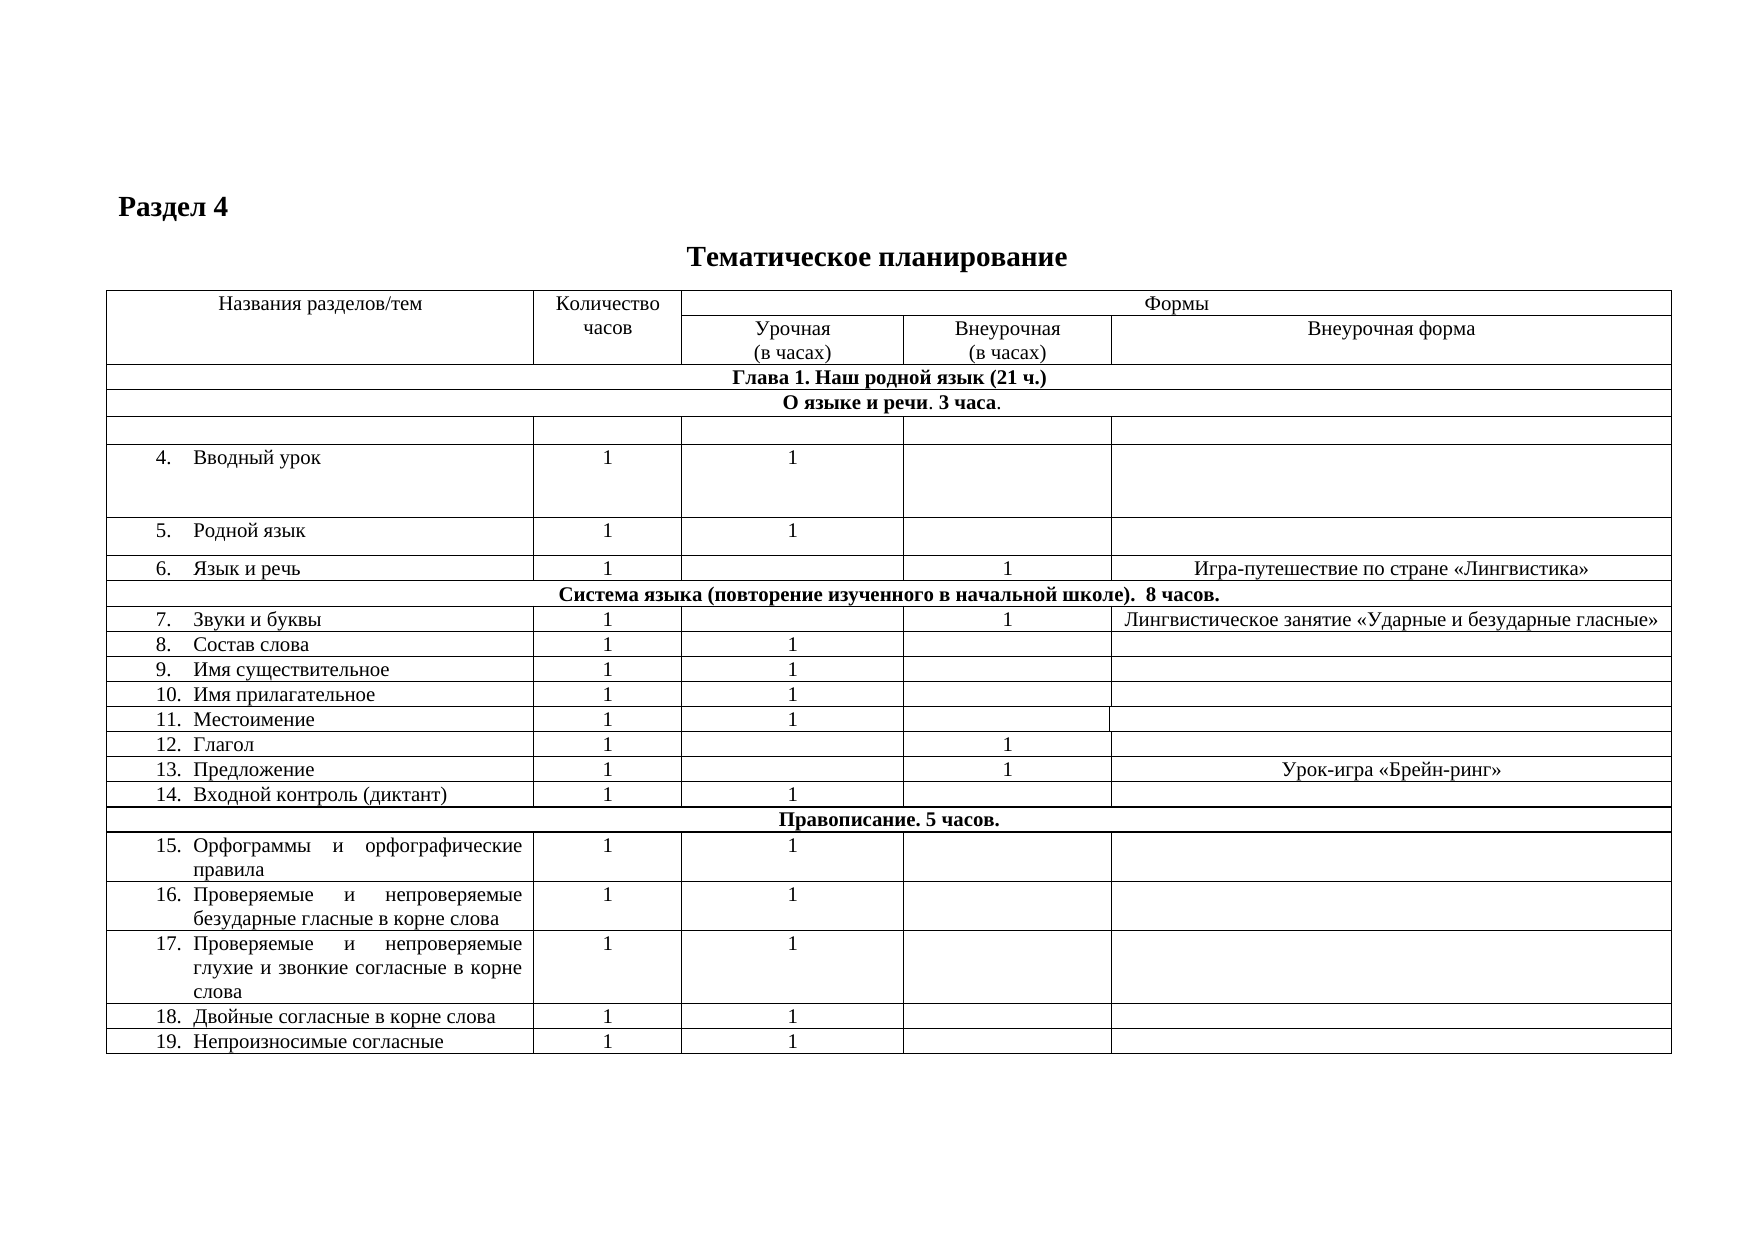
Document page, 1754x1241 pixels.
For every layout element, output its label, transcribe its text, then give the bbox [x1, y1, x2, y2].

table_cell [904, 417, 1111, 444]
table_cell Вводный урок [107, 445, 533, 517]
table_cell Лингвистическое занятие «Ударные и безударные гласные» [1112, 607, 1671, 631]
table_cell Система языка (повторение изученного в начальной школе). 8 часов. [107, 581, 1671, 606]
table_cell 1 [534, 707, 681, 731]
table_cell Входной контроль (диктант) [107, 782, 533, 806]
table_cell [1112, 518, 1671, 555]
table_cell Урочная (в часах) [682, 316, 903, 364]
text Раздел 4 [118, 189, 1636, 223]
table_cell 1 [682, 445, 903, 517]
table_cell 1 [534, 682, 681, 706]
table_header Количество часов [534, 291, 681, 364]
table_cell 1 [534, 657, 681, 681]
table_cell [904, 657, 1111, 681]
table_cell [1112, 882, 1671, 930]
table_cell 1 [534, 882, 681, 930]
table_cell [1112, 445, 1671, 517]
table_cell [1112, 417, 1671, 444]
table_cell [904, 445, 1111, 517]
table_cell [904, 882, 1111, 930]
table_cell 1 [534, 732, 681, 756]
table_cell Язык и речь [107, 556, 533, 580]
table_cell [904, 632, 1111, 656]
table_cell 1 [682, 632, 903, 656]
table_cell 1 [534, 1029, 681, 1053]
table_cell [1112, 1029, 1671, 1053]
table_cell Глава 1. Наш родной язык (21 ч.) [107, 365, 1671, 389]
table_cell 1 [682, 931, 903, 1003]
table_cell 1 [534, 607, 681, 631]
table_cell [904, 1029, 1111, 1053]
table_cell [1112, 1004, 1671, 1028]
table_cell 1 [682, 1004, 903, 1028]
table_cell Состав слова [107, 632, 533, 656]
table_cell [682, 607, 903, 631]
table_cell Внеурочная форма [1112, 316, 1671, 364]
table_cell 1 [682, 518, 903, 555]
table_cell [1112, 931, 1671, 1003]
table_header Формы [682, 291, 1671, 315]
table_cell [904, 682, 1111, 706]
table_cell [1112, 833, 1671, 881]
table_cell Непроизносимые согласные [107, 1029, 533, 1053]
table_cell Имя прилагательное [107, 682, 533, 706]
table_cell 1 [682, 682, 903, 706]
table_cell Проверяемые и непроверяемые глухие и звонкие согласные в корне слова [107, 931, 533, 1003]
table_cell [1112, 632, 1671, 656]
table_cell 1 [534, 931, 681, 1003]
table_cell О языке и речи. 3 часа. [107, 390, 1671, 416]
table_cell 1 [682, 707, 903, 731]
table_cell Звуки и буквы [107, 607, 533, 631]
table_cell 1 [682, 782, 903, 806]
table_cell [534, 417, 681, 444]
table_cell [904, 833, 1111, 881]
table_cell Местоимение [107, 707, 533, 731]
table_cell 1 [534, 556, 681, 580]
table_cell [904, 707, 1109, 731]
table_cell [1112, 782, 1671, 806]
table_cell [904, 931, 1111, 1003]
table_cell [682, 732, 903, 756]
table_cell Урок-игра «Брейн-ринг» [1112, 757, 1671, 781]
table_cell [1112, 657, 1671, 681]
table_cell [1112, 682, 1671, 706]
table_cell 1 [682, 1029, 903, 1053]
table_cell 1 [534, 782, 681, 806]
table_cell [904, 1004, 1111, 1028]
table_cell Двойные согласные в корне слова [107, 1004, 533, 1028]
table_cell [107, 417, 533, 444]
table_cell 1 [534, 445, 681, 517]
table_cell 1 [682, 882, 903, 930]
table_cell Предложение [107, 757, 533, 781]
table_cell 1 [904, 732, 1111, 756]
table_cell Внеурочная (в часах) [904, 316, 1111, 364]
table_cell 1 [904, 757, 1111, 781]
table_cell 1 [682, 833, 903, 881]
table_cell 1 [904, 607, 1111, 631]
table_header Названия разделов/тем [107, 291, 533, 364]
table_cell Глагол [107, 732, 533, 756]
table_cell Имя существительное [107, 657, 533, 681]
table_cell Орфограммы и орфографические правила [107, 833, 533, 881]
table_cell 1 [534, 632, 681, 656]
table_cell Родной язык [107, 518, 533, 555]
table_cell Игра-путешествие по стране «Лингвистика» [1112, 556, 1671, 580]
table_cell [682, 757, 903, 781]
table_cell [682, 417, 903, 444]
table_cell [1110, 707, 1671, 731]
table_cell [904, 518, 1111, 555]
table_cell [682, 556, 903, 580]
text Тематическое планирование [118, 239, 1636, 273]
table_cell 1 [682, 657, 903, 681]
table_cell [904, 782, 1111, 806]
table_cell [1112, 732, 1671, 756]
table_cell Правописание. 5 часов. [107, 808, 1671, 831]
table_cell 1 [534, 757, 681, 781]
table_cell 1 [534, 833, 681, 881]
table_cell 1 [534, 1004, 681, 1028]
table_cell 1 [904, 556, 1111, 580]
table_cell Проверяемые и непроверяемые безударные гласные в корне слова [107, 882, 533, 930]
table_cell 1 [534, 518, 681, 555]
